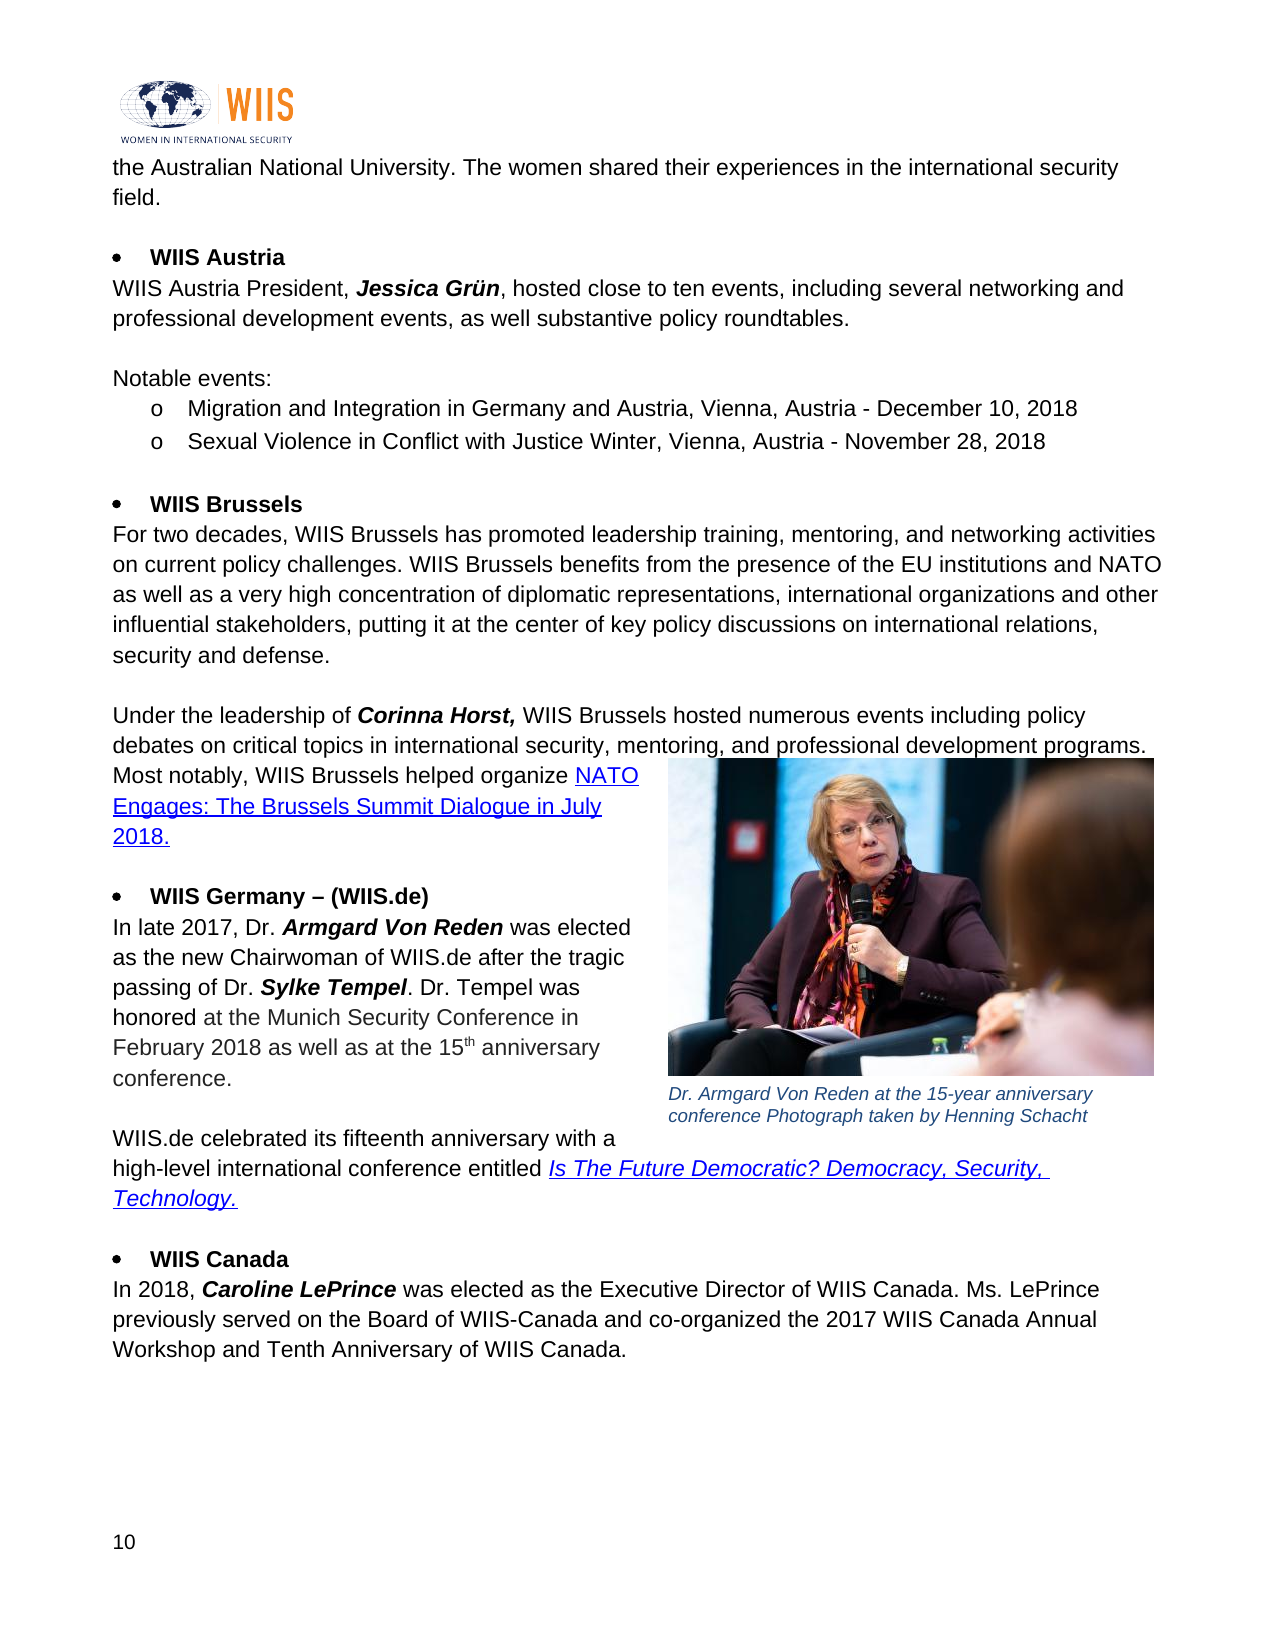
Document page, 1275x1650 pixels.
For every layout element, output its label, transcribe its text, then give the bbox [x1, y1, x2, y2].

list Migration and Integration in Germany and Austria, Vienna, Austria - December 10, 2018 [150, 395, 1162, 424]
text In late 2017, Dr. Armgard Von Reden was elected as the new Chairwoman of WIIS.de after the tragic passing of Dr. Sylke Tempel. Dr. Tempel was honored at the Munich Security Conference in February 2018 as well as at the 15th anniversary conference. [112, 913, 1162, 1091]
text Under the leadership of Corinna Horst, WIIS Brussels hosted numerous events including policy debates on critical topics in international security, mentoring, and professional development programs. Most notably, WIIS Brussels helped organize NATO Engages: The Brussels Summit Dialogue in July 2018. [112, 702, 1162, 849]
list Sexual Violence in Conflict with Justice Winter, Vienna, Austria - November 28, 2018 [150, 428, 1162, 456]
text In 2018, Caroline LePrince was elected as the Executive Director of WIIS Canada. Ms. LePrince previously served on the Board of WIIS-Canada and co-organized the 2017 WIIS Canada Annual Workshop and Tenth Anniversary of WIIS Canada. [112, 1276, 1162, 1363]
picture [112, 75, 300, 150]
list WIIS Brussels [112, 491, 1162, 517]
text For two decades, WIIS Brussels has promoted leadership training, mentoring, and networking activities on current policy challenges. WIIS Brussels benefits from the presence of the EU institutions and NATO as well as a very high concentration of diplomatic representations, international organizations and other influential stakeholders, putting it at the center of key policy discussions on international relations, security and defense. [112, 521, 1162, 668]
text the Australian National University. The women shared their experiences in the international security field. [112, 154, 1162, 210]
text WIIS Austria President, Jessica Grün, hosted close to ten events, including several networking and professional development events, as well substantive policy roundtables. [112, 274, 1162, 331]
text Notable events: [112, 365, 1162, 392]
text WIIS.de celebrated its fifteenth anniversary with a high-level international conference entitled Is The Future Democratic? Democracy, Security, Technology. [112, 1125, 1162, 1212]
list WIIS Canada [112, 1246, 1162, 1272]
picture [668, 758, 1154, 1076]
list WIIS Austria [112, 244, 1162, 271]
list WIIS Germany – (WIIS.de) [112, 883, 668, 910]
